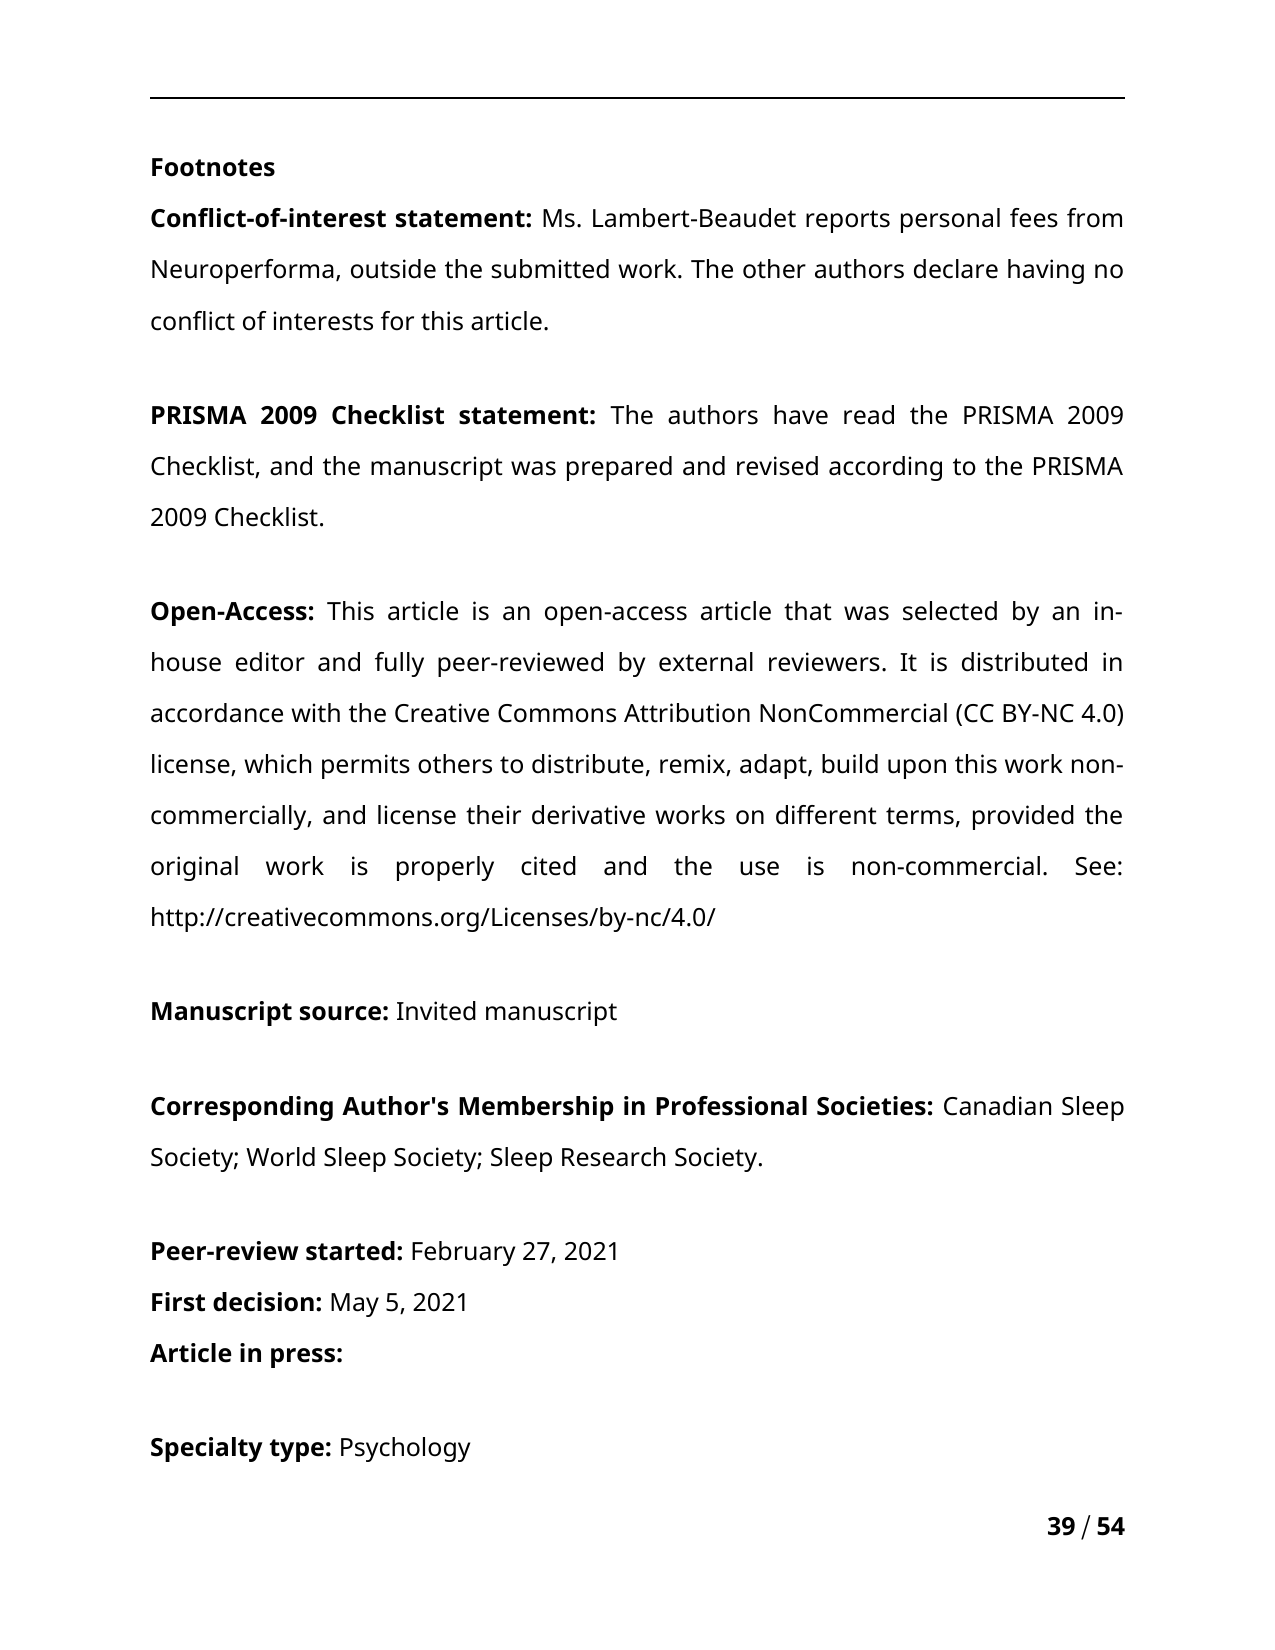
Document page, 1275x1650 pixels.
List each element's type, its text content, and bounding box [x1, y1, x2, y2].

text Conflict-of-interest statement: Ms. Lambert-Beaudet reports personal fees from Neuroperforma, outside the submitted work. The other authors declare having no conflict of interests for this article. [150, 201, 1125, 337]
text Specialty type: Psychology [150, 1429, 1125, 1464]
text Manuscript source: Invited manuscript [150, 994, 1125, 1028]
text First decision: May 5, 2021 [150, 1284, 1125, 1318]
text Footnotes [150, 150, 1125, 184]
text PRISMA 2009 Checklist statement: The authors have read the PRISMA 2009 Checklist, and the manuscript was prepared and revised according to the PRISMA 2009 Checklist. [150, 397, 1125, 448]
text Peer-review started: February 27, 2021 [150, 1233, 1125, 1267]
text Article in press: [150, 1335, 1125, 1369]
text Corresponding Author's Membership in Professional Societies: Canadian Sleep Society; World Sleep Society; Sleep Research Society. [150, 1088, 1125, 1173]
text Open-Access: This article is an open-access article that was selected by an in-house editor and fully peer-reviewed by external reviewers. It is distributed in accordance with the Creative Commons Attribution NonCommercial (CC BY-NC 4.0) license, which permits others to distribute, remix, adapt, build upon this work non-commercially, and license their derivative works on different terms, provided the original work is properly cited and the use is non-commercial. See: http://creativecommons.org/Licenses/by-nc/4.0/ [150, 593, 1125, 934]
text PRISMA 2009 Checklist statement: The authors have read the PRISMA 2009 Checklist, and the manuscript was prepared and revised according to the PRISMA 2009 Checklist. [150, 482, 1125, 533]
